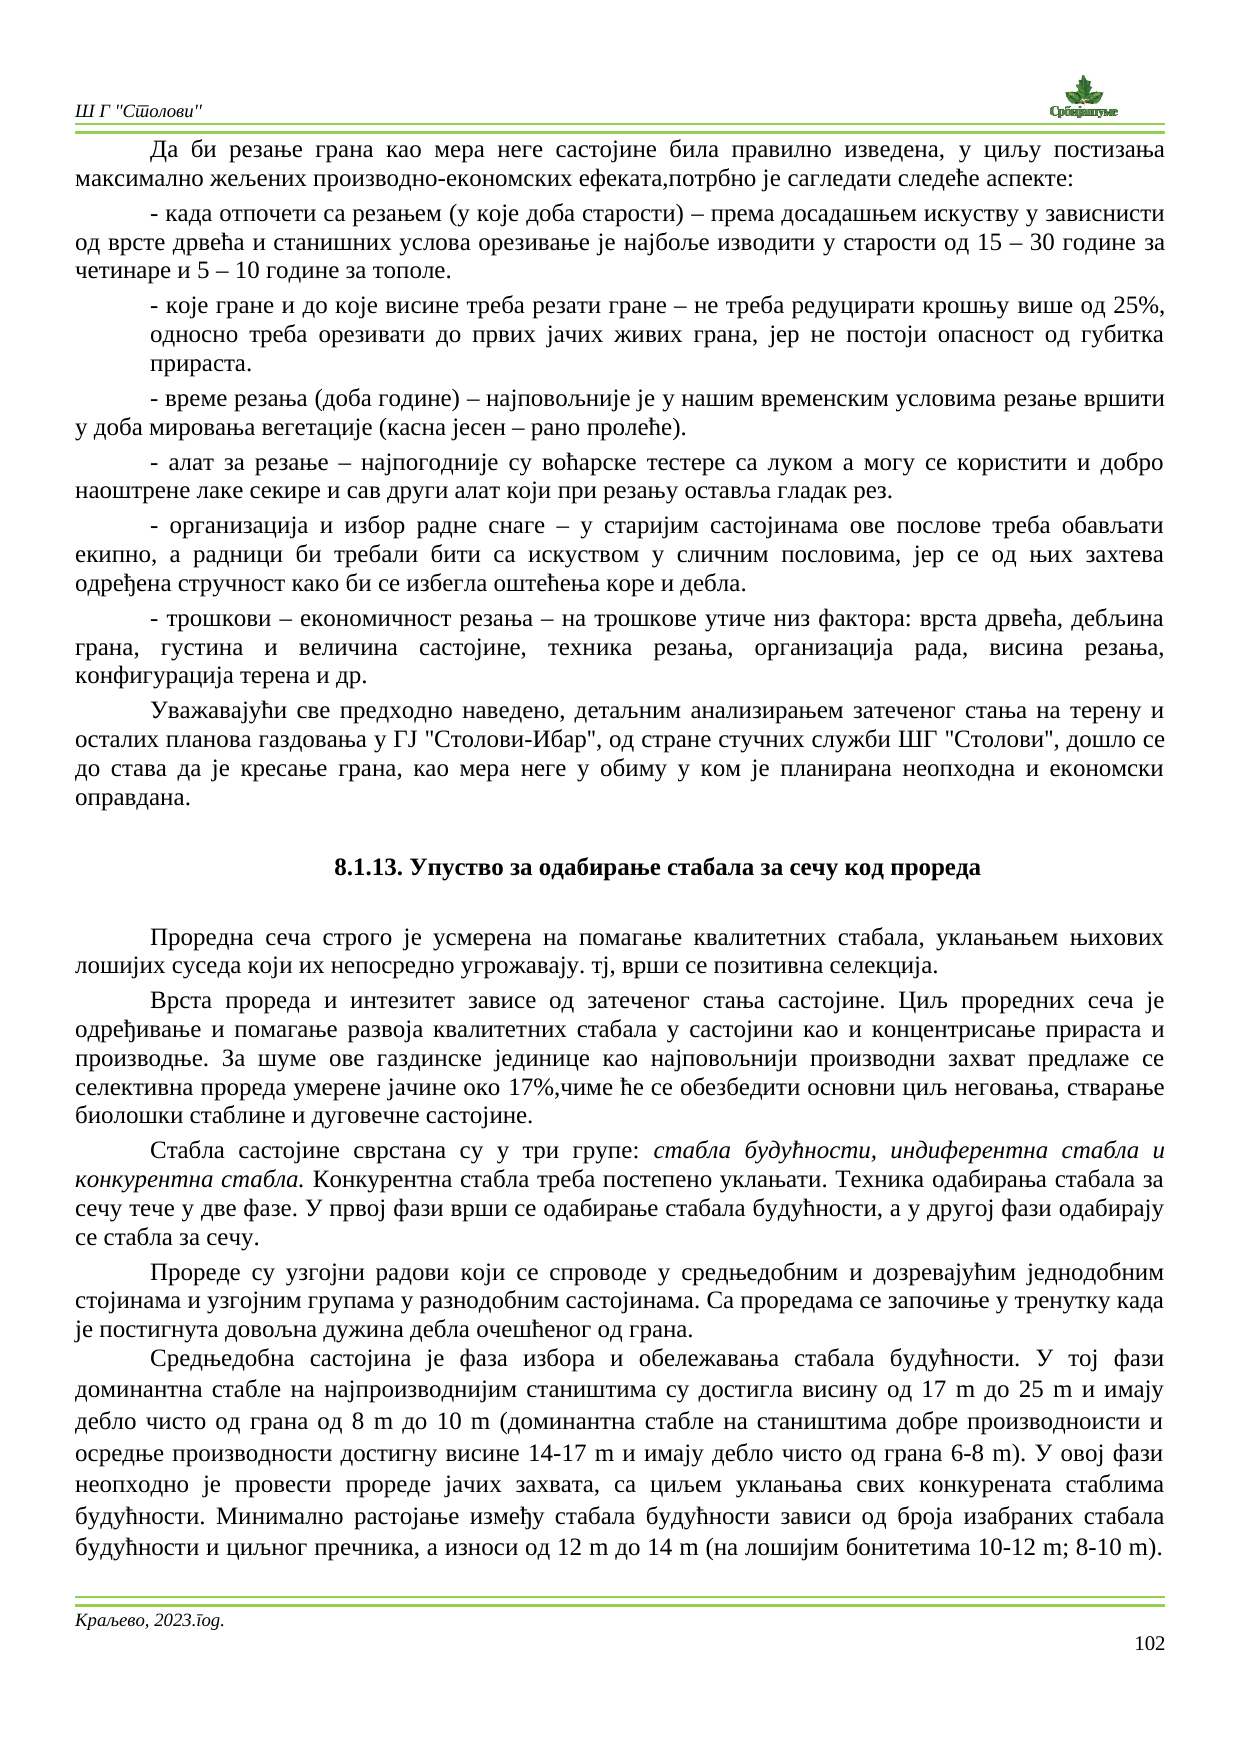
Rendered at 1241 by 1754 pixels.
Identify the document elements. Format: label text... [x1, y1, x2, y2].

text Уважавајући све предходно наведено, детаљним анализирањем затеченог стања на терену и осталих планова газдовања у ГЈ ''Столови-Ибар'', од стране стучних служби ШГ ''Столови'', дошло се до става да је кресање грана, као мера неге у обиму у ком је планирана неопходна и економски оправдана. [75, 696, 1165, 811]
text - време резања (доба године) – најповољније је у нашим временским условима резање вршити у доба мировања вегетације (касна јесен – рано пролеће). [75, 383, 1165, 441]
text - када отпочети са резањем (у које доба старости) – према досадашњем искуству у зависнисти од врсте дрвећа и станишних услова орезивање је најбоље изводити у старости од 15 – 30 године за четинаре и 5 – 10 године за тополе. [75, 198, 1165, 284]
text Да би резање грана као мера неге састојине била правилно изведена, у циљу постизања максимално жељених производно-економских ефеката,потрбно је сагледати следеће аспекте: [75, 134, 1165, 192]
text - које гране и до које висине треба резати гране – не треба редуцирати крошњу више од 25%, односно треба орезивати до првих јачих живих грана, јер не постоји опасност од губитка прираста. [150, 291, 1165, 377]
text Стабла састојине сврстана су у три групе: стабла будућности, индиферентна стабла и конкурентна стабла. Конкурентна стабла треба постепено уклањати. Техника одабирања стабала за сечу тече у две фазе. У првој фази врши се одабирање стабала будућности, а у другој фази одабирају се стабла за сечу. [75, 1136, 1165, 1251]
text - организација и избор радне снаге – у старијим састојинама ове послове треба обављати екипно, а радници би требали бити са искуством у сличним пословима, јер се од њих захтева одређена стручност како би се избегла оштећења коре и дебла. [75, 511, 1165, 597]
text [75, 1343, 1165, 1561]
picture [1050, 75, 1119, 118]
text Врста прореда и интезитет зависе од затеченог стања састојине. Циљ проредних сеча је одређивање и помагање развоја квалитетних стабала у састојини као и концентрисање прираста и производње. За шуме ове газдинске јединице као најповољнији производни захват предлаже се селективна прореда умерене јачине око 17%,чиме ће се обезбедити основни циљ неговања, стварање биолошки стаблине и дуговечне састојине. [75, 986, 1165, 1129]
text 8.1.13. Упуство за одабирање стабала за сечу код прореда [75, 852, 1165, 881]
text - алат за резање – најпогодније су воћарске тестере са луком а могу се користити и добро наоштрене лаке секире и сав други алат који при резању оставља гладак рез. [75, 447, 1165, 504]
text Прореде су узгојни радови који се спроводе у средњедобним и дозревајућим једнодобним стојинама и узгојним групама у разнодобним састојинама. Са проредама се започиње у тренутку када је постигнута довољна дужина дебла очешћеног од грана. [75, 1257, 1165, 1343]
text Проредна сеча строго је усмерена на помагање квалитетних стабала, уклањањем њихових лошијих суседа који их непосредно угрожавају. тј, врши се позитивна селекција. [75, 922, 1165, 979]
text - трошкови – економичност резања – на трошкове утиче низ фактора: врста дрвећа, дебљина грана, густина и величина састојине, техника резања, организација рада, висина резања, конфигурација терена и др. [75, 603, 1165, 689]
